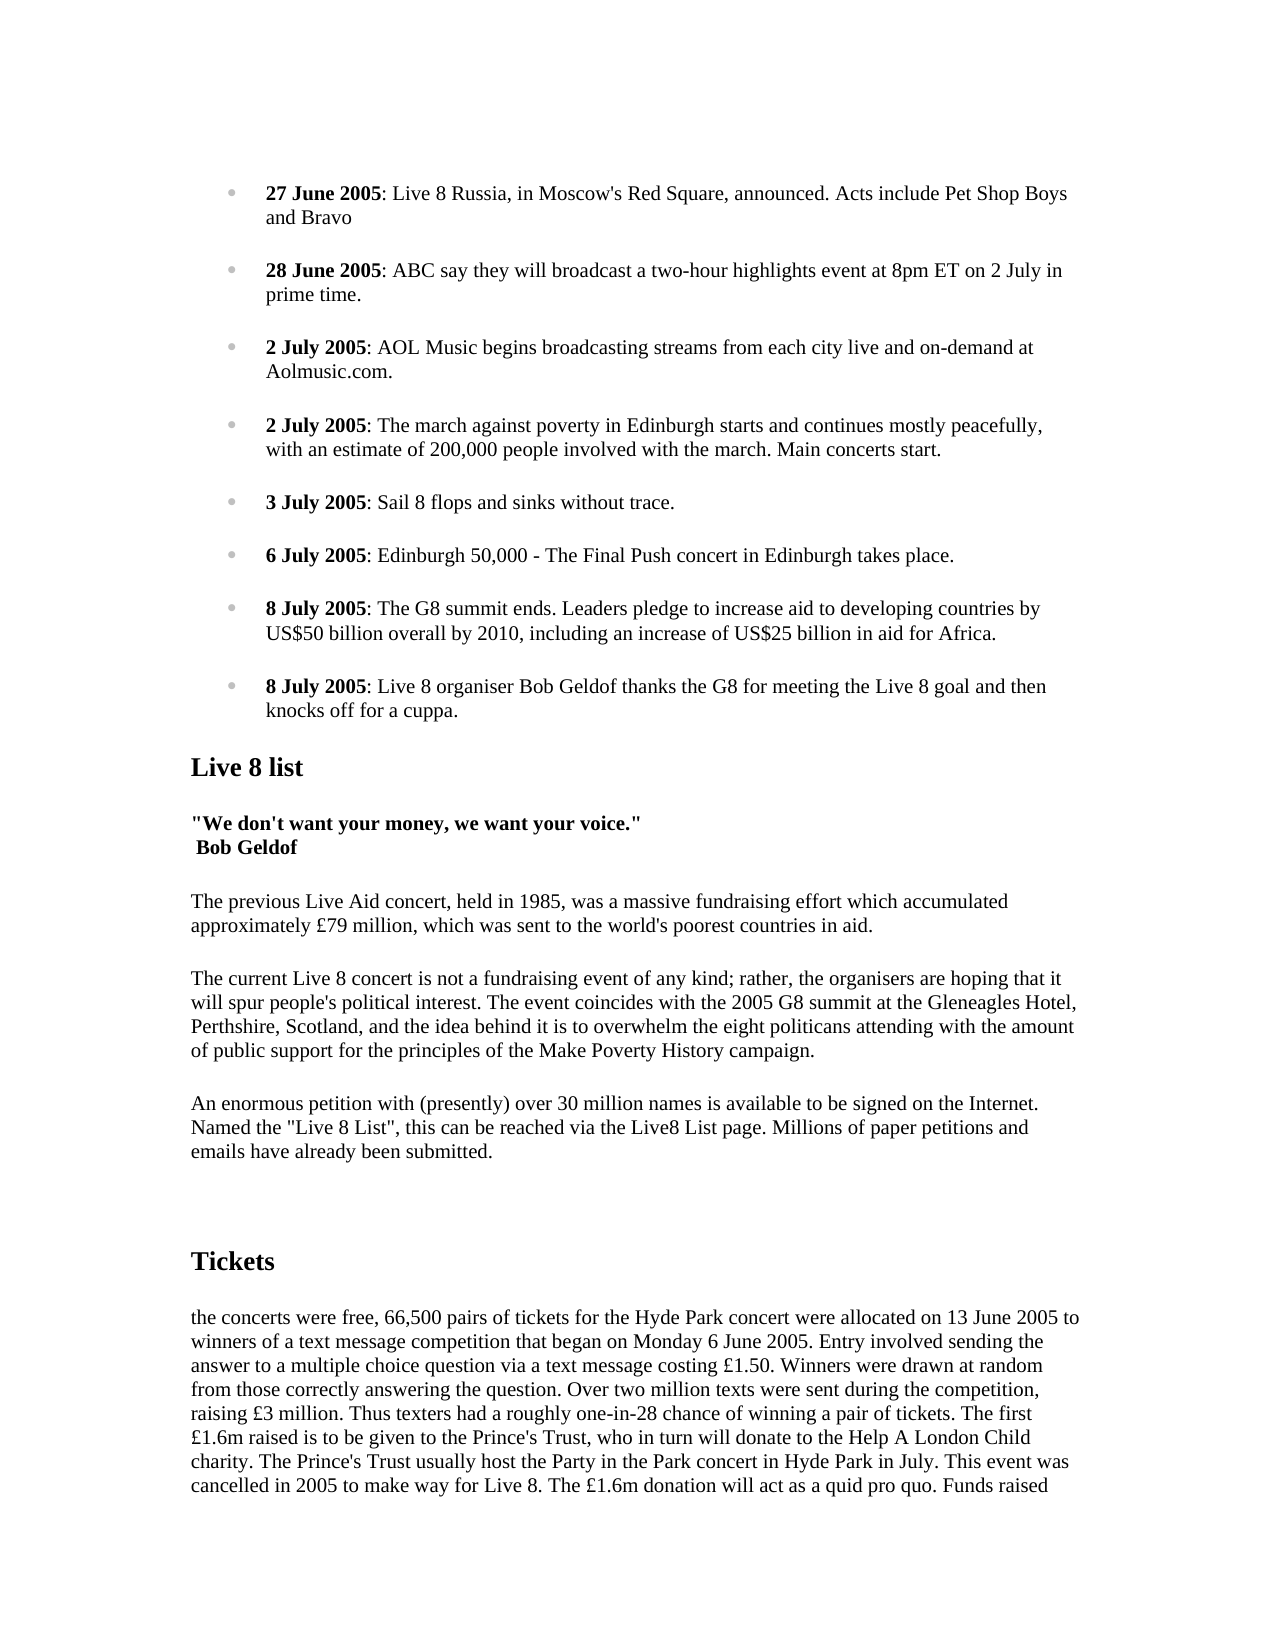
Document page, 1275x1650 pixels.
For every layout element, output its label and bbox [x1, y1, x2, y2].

table_header [189, 150, 1086, 1499]
